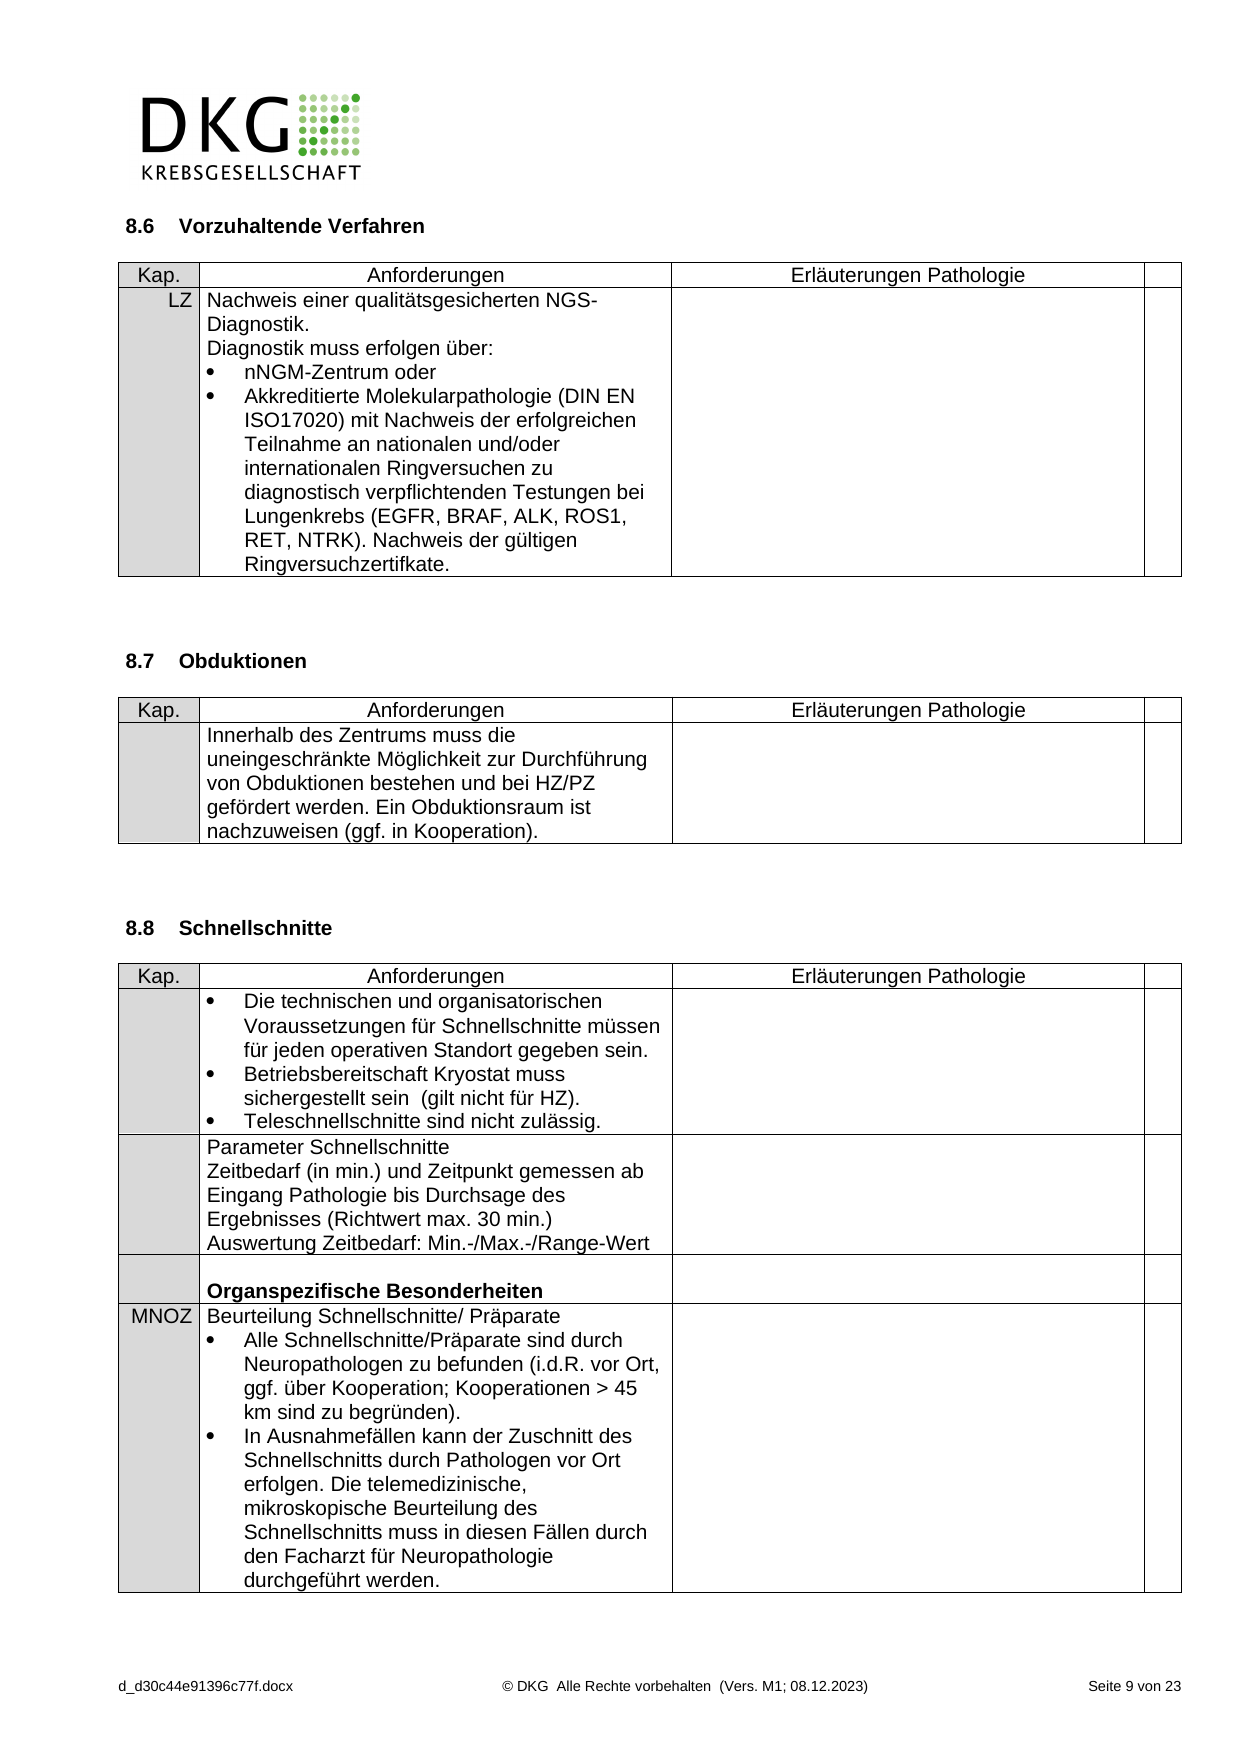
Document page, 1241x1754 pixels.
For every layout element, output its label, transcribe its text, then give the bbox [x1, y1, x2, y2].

table_cell [1145, 263, 1181, 287]
table_cell [1145, 1304, 1181, 1592]
table_cell MNOZ [119, 1304, 199, 1592]
table_cell [1145, 1255, 1181, 1303]
table_cell Parameter Schnellschnitte Zeitbedarf (in min.) und Zeitpunkt gemessen ab Eingang Pathologie bis Durchsage des Ergebnisses (Richtwert max. 30 min.) Auswertung Zeitbedarf: Min.-/Max.-/Range-Wert [200, 1135, 672, 1254]
table_cell [119, 723, 199, 842]
table_cell LZ [119, 288, 199, 576]
table_cell [672, 288, 1144, 576]
table_cell [673, 1304, 1144, 1592]
table_cell [1145, 288, 1181, 576]
table_cell Anforderungen [200, 263, 671, 287]
table_cell [673, 723, 1144, 842]
table_cell [1145, 989, 1181, 1133]
table_cell [1145, 1135, 1181, 1254]
table_cell [1145, 723, 1181, 842]
table_cell Beurteilung Schnellschnitte/ Präparate Alle Schnellschnitte/Präparate sind durch Neuropathologen zu befunden (i.d.R. vor Ort, ggf. über Kooperation; Kooperationen > 45 km sind zu begründen). In Ausnahmefällen kann der Zuschnitt des Schnellschnitts durch Pathologen vor Ort erfolgen. Die telemedizinische, mikroskopische Beurteilung des Schnellschnitts muss in diesen Fällen durch den Facharzt für Neuropathologie durchgeführt werden. [200, 1304, 672, 1592]
table_cell [673, 989, 1144, 1133]
table_header 8.8 Schnellschnitte [118, 915, 1181, 963]
table_cell [1145, 964, 1181, 988]
table_header 8.7 Obduktionen [118, 649, 1181, 697]
table_cell [1145, 698, 1181, 722]
table_cell [673, 1255, 1144, 1303]
table_header 8.6 Vorzuhaltende Verfahren [118, 214, 1181, 262]
table_cell Organspezifische Besonderheiten [200, 1255, 672, 1303]
table_cell Kap. [119, 698, 199, 722]
table_cell Kap. [119, 964, 199, 988]
table_cell [119, 1135, 199, 1254]
picture [129, 88, 372, 191]
table_cell [119, 1255, 199, 1303]
table_cell Erläuterungen Pathologie [673, 698, 1144, 722]
table_cell Nachweis einer qualitätsgesicherten NGS-Diagnostik. Diagnostik muss erfolgen über: nNGM-Zentrum oder Akkreditierte Molekularpathologie (DIN EN ISO17020) mit Nachweis der erfolgreichen Teilnahme an nationalen und/oder internationalen Ringversuchen zu diagnostisch verpflichtenden Testungen bei Lungenkrebs (EGFR, BRAF, ALK, ROS1, RET, NTRK). Nachweis der gültigen Ringversuchzertifkate. [200, 288, 671, 576]
table_cell [119, 989, 199, 1133]
table_cell Kap. [119, 263, 199, 287]
table_cell Die technischen und organisatorischen Voraussetzungen für Schnellschnitte müssen für jeden operativen Standort gegeben sein. Betriebsbereitschaft Kryostat muss sichergestellt sein (gilt nicht für HZ). Teleschnellschnitte sind nicht zulässig. [200, 989, 672, 1133]
table_cell Erläuterungen Pathologie [673, 964, 1144, 988]
table_cell Anforderungen [200, 964, 672, 988]
table_cell [673, 1135, 1144, 1254]
table_cell Innerhalb des Zentrums muss die uneingeschränkte Möglichkeit zur Durchführung von Obduktionen bestehen und bei HZ/PZ gefördert werden. Ein Obduktionsraum ist nachzuweisen (ggf. in Kooperation). [200, 723, 672, 842]
table_cell Erläuterungen Pathologie [672, 263, 1144, 287]
table_cell Anforderungen [200, 698, 672, 722]
